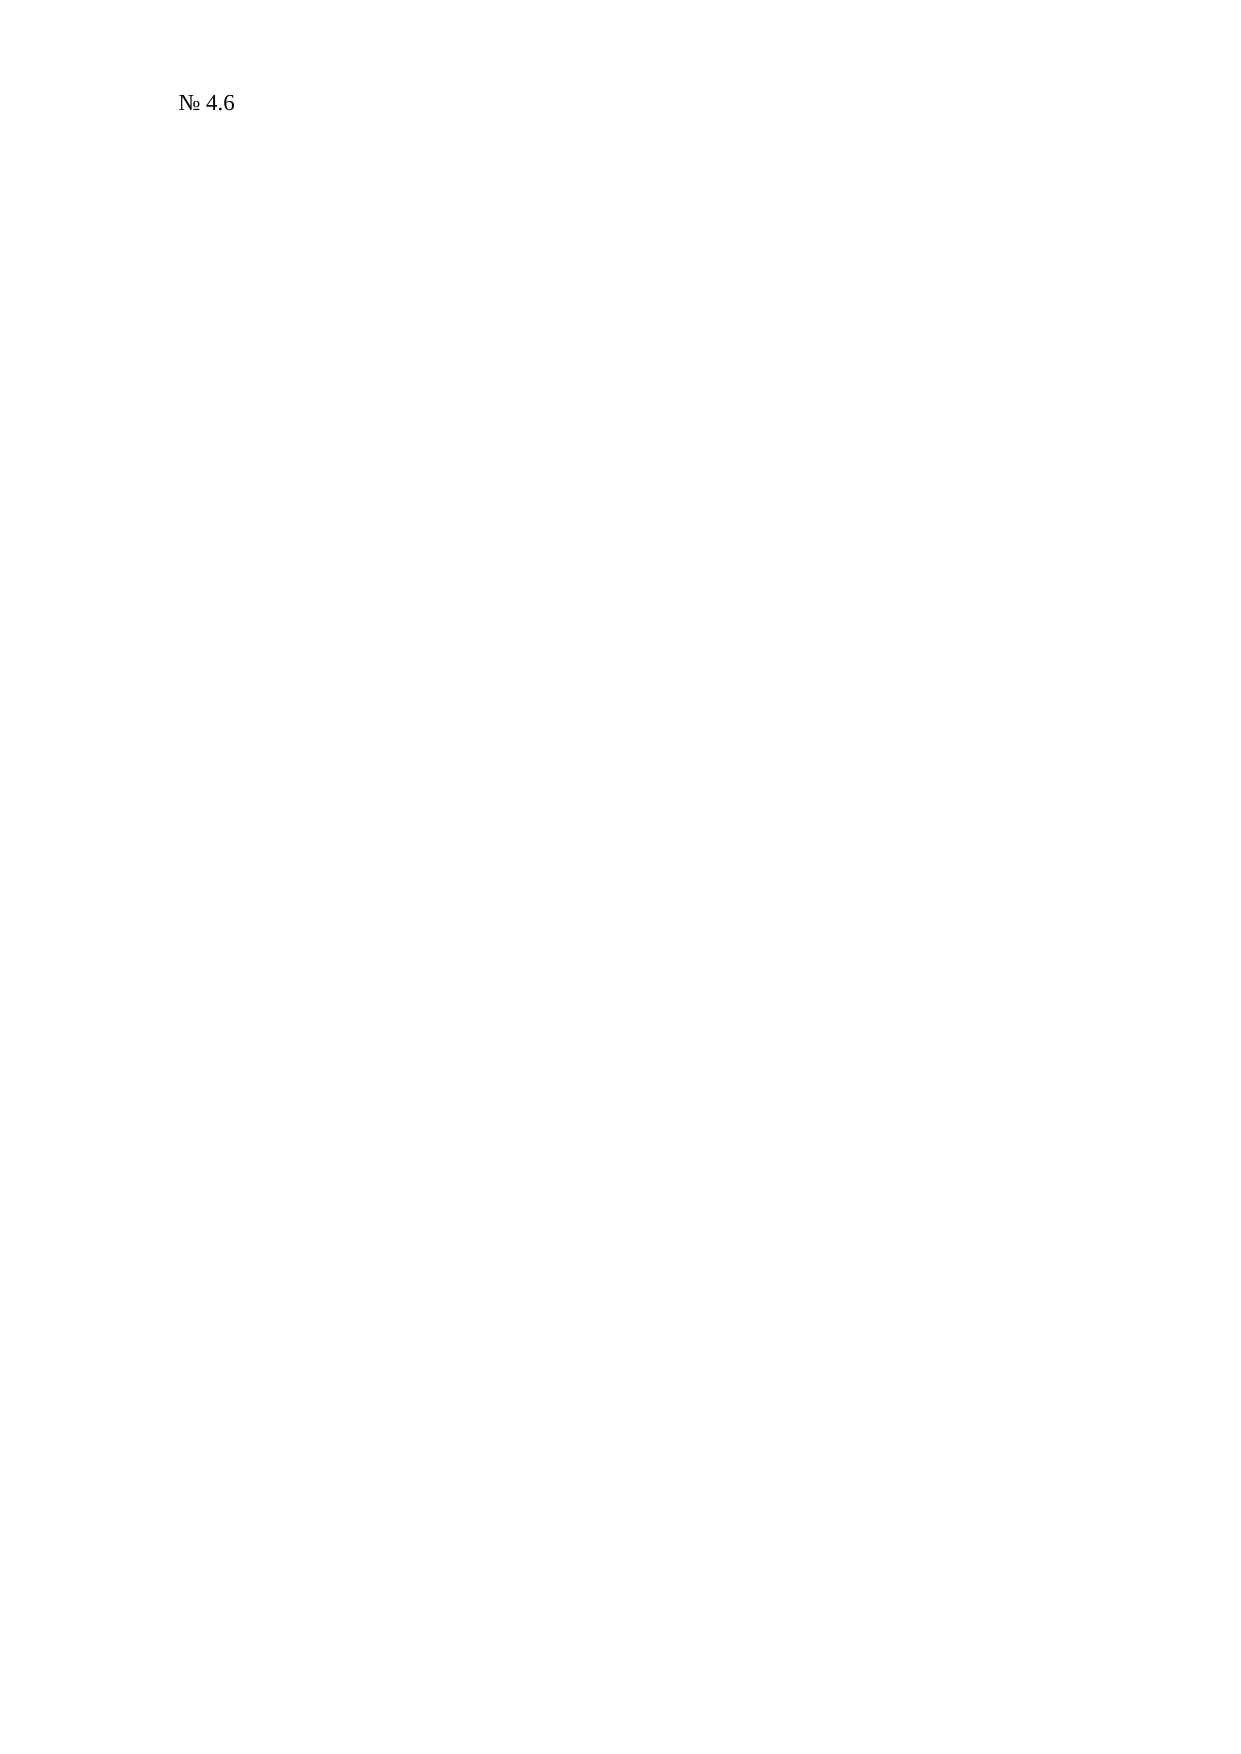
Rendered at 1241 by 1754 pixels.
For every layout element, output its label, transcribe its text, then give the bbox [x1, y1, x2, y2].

text № 4.6 [173, 89, 1189, 115]
